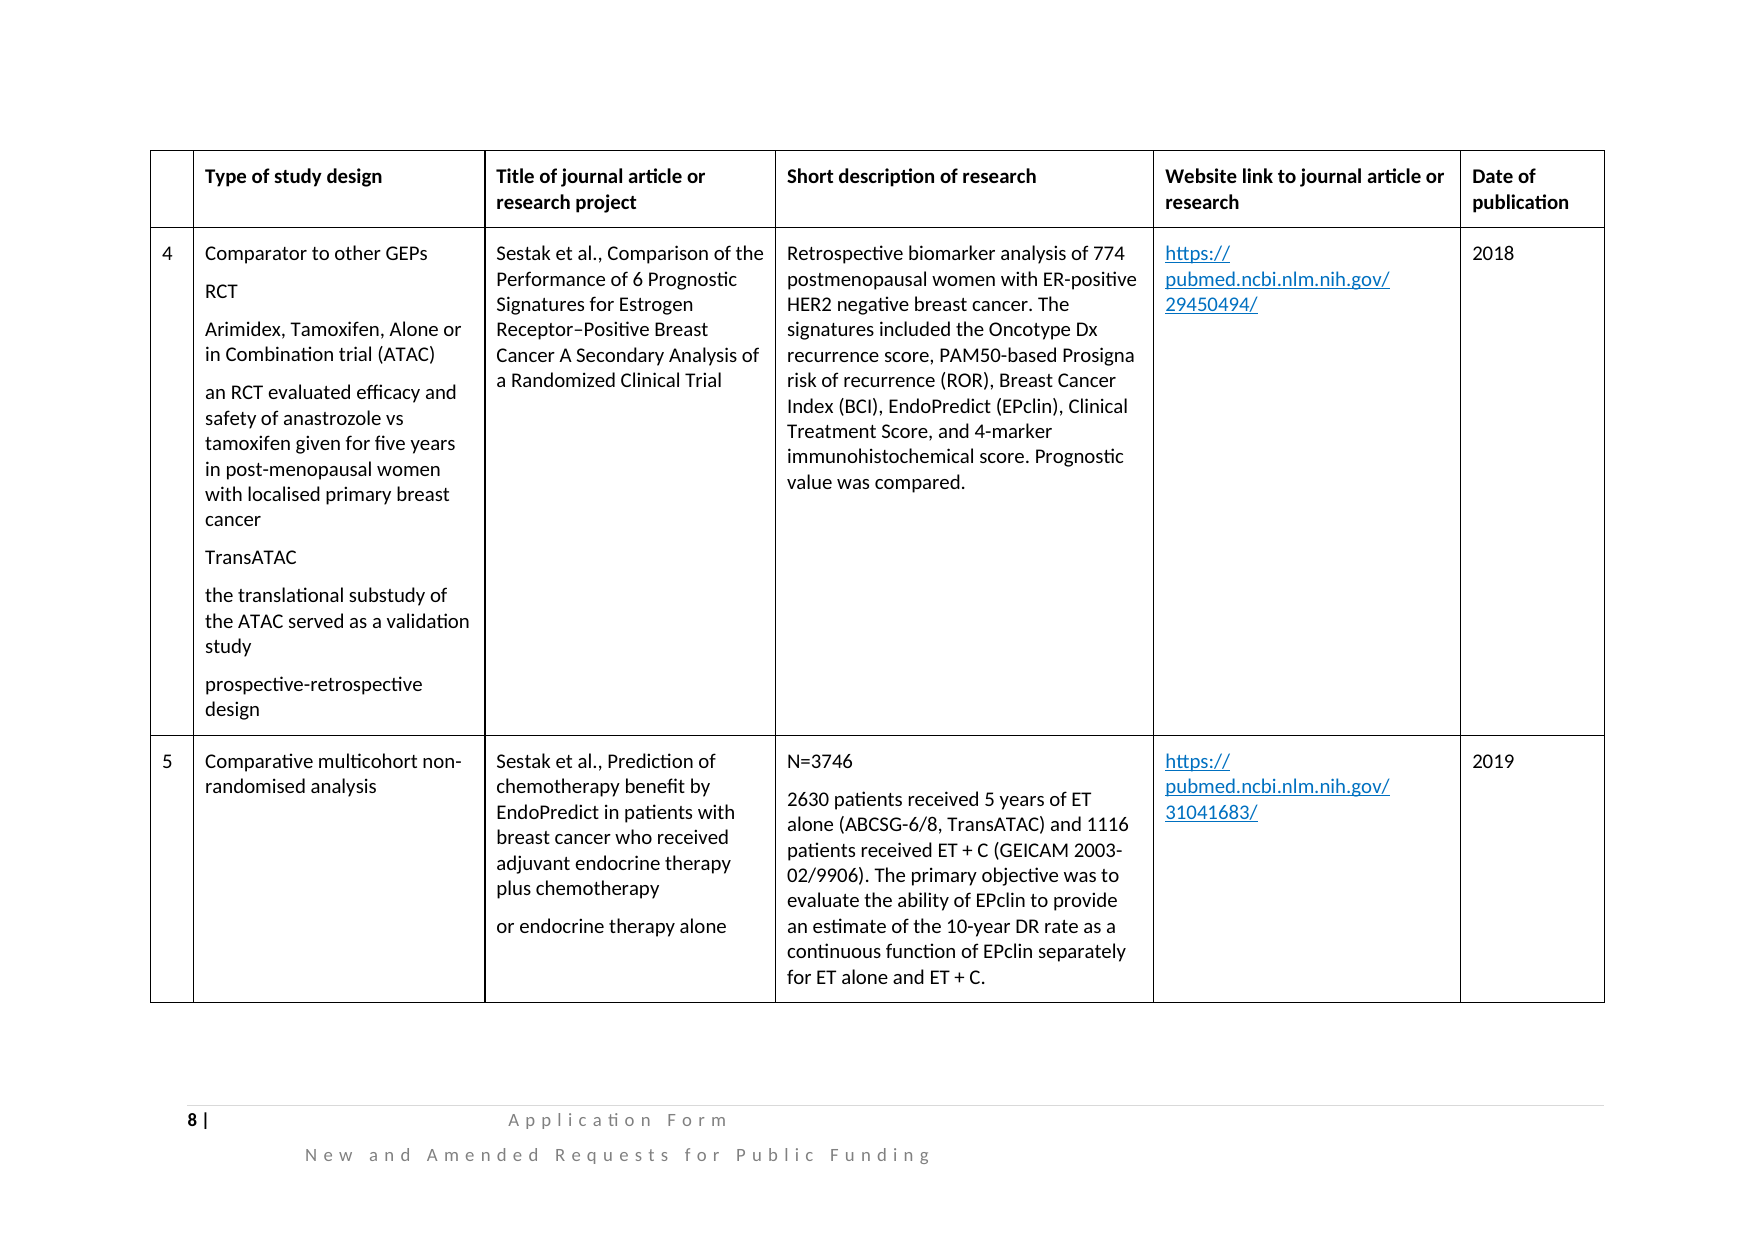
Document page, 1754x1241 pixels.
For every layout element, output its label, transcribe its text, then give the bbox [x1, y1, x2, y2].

table_cell Sestak et al., Comparison of the Performance of 6 Prognostic Signatures for Estrogen Receptor–Positive Breast Cancer A Secondary Analysis of a Randomized Clinical Trial [486, 228, 775, 734]
table_header Title of journal article or research project [486, 151, 775, 227]
table_header Short description of research [776, 151, 1153, 227]
table_cell 2018 [1461, 228, 1604, 734]
table_header [151, 151, 193, 227]
table_cell Comparator to other GEPs RCT Arimidex, Tamoxifen, Alone or in Combination trial (ATAC) an RCT evaluated efficacy and safety of anastrozole vs tamoxifen given for five years in post-menopausal women with localised primary breast cancer TransATAC the translational substudy of the ATAC served as a validation study prospective-retrospective design [194, 228, 484, 734]
table_cell 4 [151, 228, 193, 734]
table_cell https://pubmed.ncbi.nlm.nih.gov/31041683/ [1154, 736, 1460, 1002]
table_cell 5 [151, 736, 193, 1002]
table_cell Comparative multicohort non-randomised analysis [194, 736, 484, 1002]
table_cell https://pubmed.ncbi.nlm.nih.gov/29450494/ [1154, 228, 1460, 734]
table_header Type of study design [194, 151, 484, 227]
table_cell Retrospective biomarker analysis of 774 postmenopausal women with ER-positive HER2 negative breast cancer. The signatures included the Oncotype Dx recurrence score, PAM50-based Prosigna risk of recurrence (ROR), Breast Cancer Index (BCI), EndoPredict (EPclin), Clinical Treatment Score, and 4-marker immunohistochemical score. Prognostic value was compared. [776, 228, 1153, 734]
table_cell N=3746 2630 patients received 5 years of ET alone (ABCSG-6/8, TransATAC) and 1116 patients received ET + C (GEICAM 2003-02/9906). The primary objective was to evaluate the ability of EPclin to provide an estimate of the 10-year DR rate as a continuous function of EPclin separately for ET alone and ET + C. [776, 736, 1153, 1002]
table_cell 2019 [1461, 736, 1604, 1002]
table_header Date of publication [1461, 151, 1604, 227]
table_cell Sestak et al., Prediction of chemotherapy benefit by EndoPredict in patients with breast cancer who received adjuvant endocrine therapy plus chemotherapy or endocrine therapy alone [486, 736, 775, 1002]
table_header Website link to journal article or research [1154, 151, 1460, 227]
